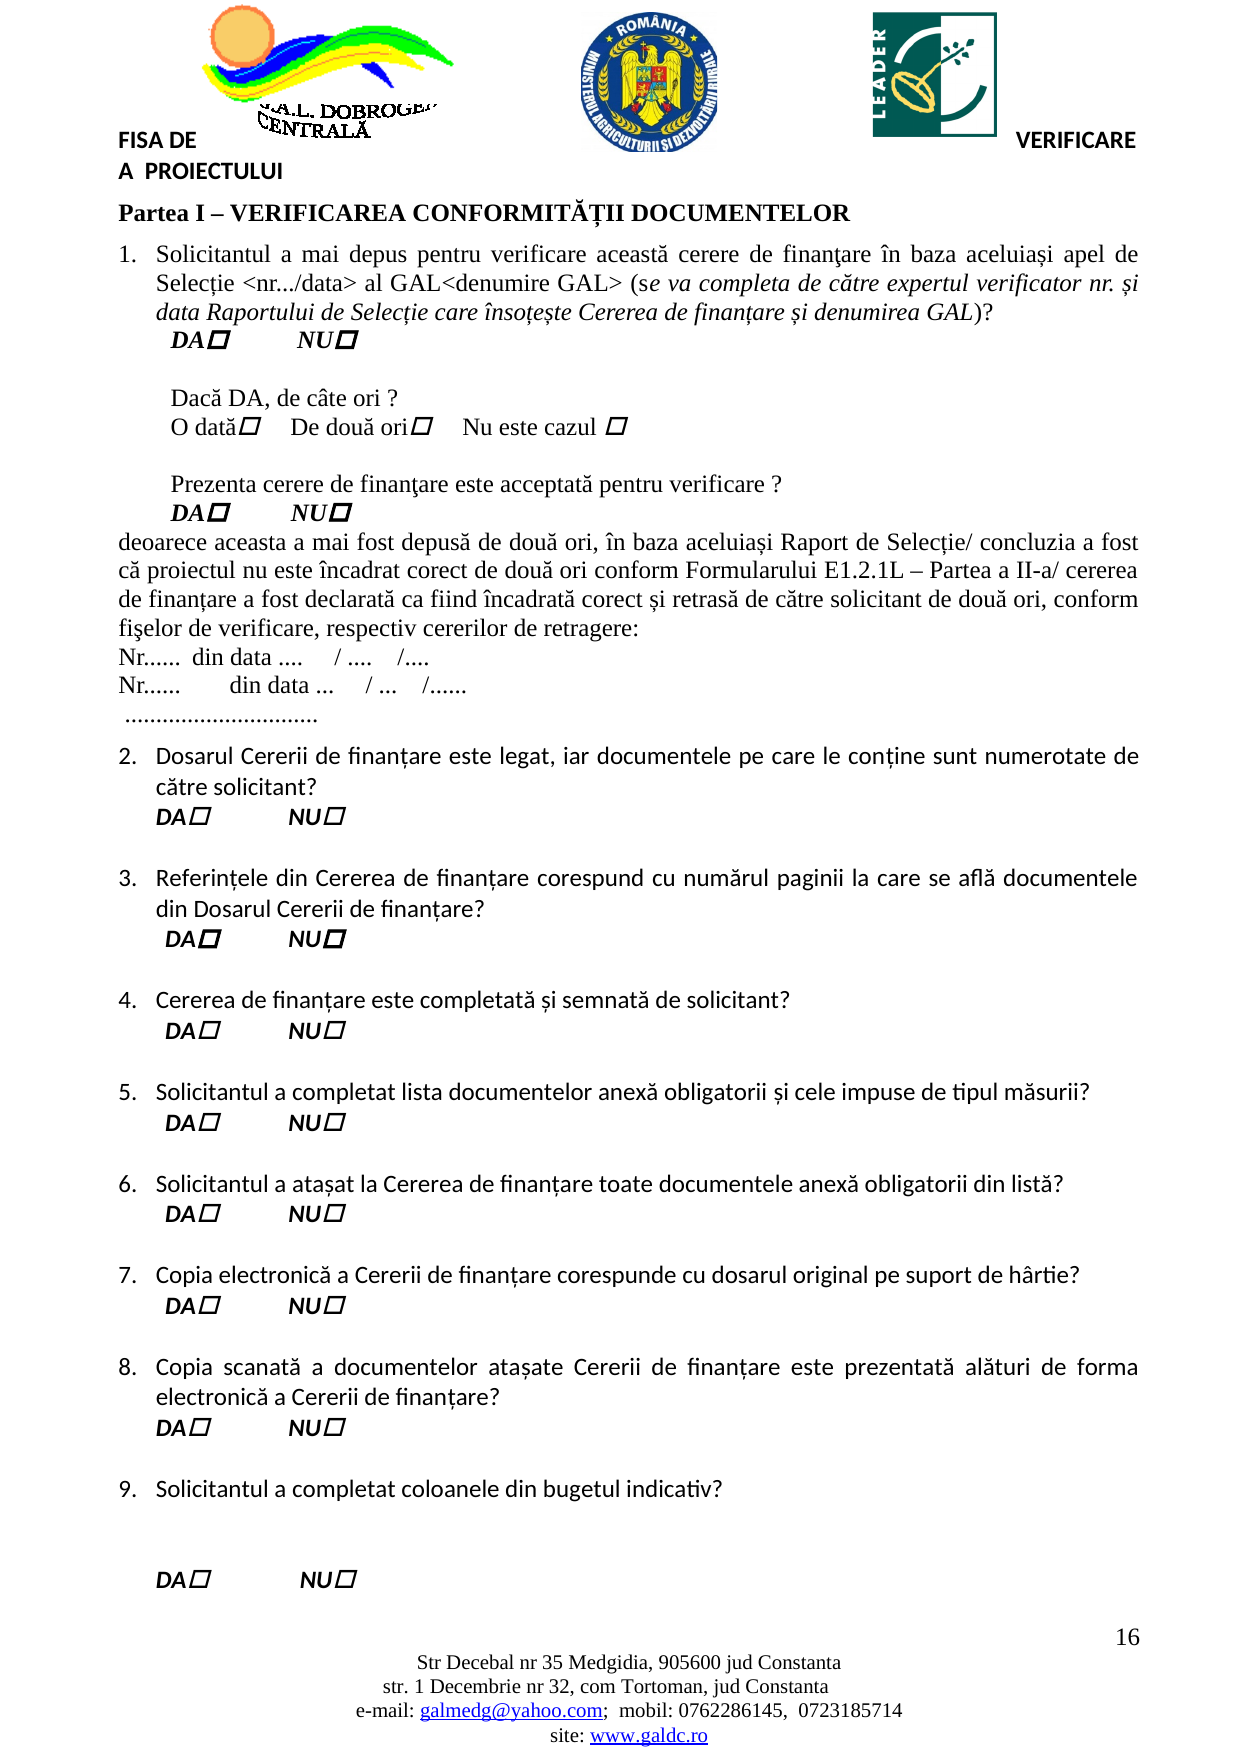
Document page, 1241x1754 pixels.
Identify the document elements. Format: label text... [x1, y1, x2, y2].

picture [872, 12, 997, 124]
text ............................... [118, 699, 1140, 728]
list Cererea de finanţare este completată și semnată de solicitant? [118, 984, 1140, 1015]
text DA NU [118, 325, 1140, 354]
subtitle FISA DE VERIFICARE A PROIECTULUI [118, 124, 1140, 185]
text deoarece aceasta a mai fost depusă de două ori, în baza aceluiași Raport de Selecție/ concluzia a fost că proiectul nu este încadrat corect de două ori conform Formularului E1.2.1L – Partea a II-a/ cererea de finanțare a fost declarată ca fiind încadrată corect și retrasă de către solicitant de două ori, conform fişelor de verificare, respectiv cererilor de retragere: [118, 527, 1140, 642]
text Dacă DA, de câte ori ? [118, 383, 1140, 412]
list Solicitantul a completat coloanele din bugetul indicativ? [118, 1473, 1140, 1503]
list Copia electronică a Cererii de finanțare corespunde cu dosarul original pe suport de hârtie? [118, 1259, 1140, 1290]
list Referințele din Cererea de finanțare corespund cu numărul paginii la care se află documentele din Dosarul Cererii de finanțare? [118, 862, 1140, 923]
list Copia scanată a documentelor ataşate Cererii de finanţare este prezentată alături de forma electronică a Cererii de finanţare? [118, 1351, 1140, 1412]
text Nr...... din data .... / .... /.... [118, 642, 1140, 670]
list Solicitantul a completat lista documentelor anexă obligatorii şi cele impuse de tipul măsurii? [118, 1076, 1140, 1107]
list DA NU [165, 1107, 1140, 1137]
list DA NU [156, 801, 1140, 832]
list DA NU [165, 1198, 1140, 1229]
list DA NU [156, 1412, 1140, 1442]
text Prezenta cerere de finanţare este acceptată pentru verificare ? [118, 469, 1140, 498]
list DA NU [165, 923, 1140, 954]
list DA NU [165, 1015, 1140, 1046]
list DA NU [156, 1564, 1140, 1595]
list Solicitantul a mai depus pentru verificare această cerere de finanţare în baza aceluiași apel de Selecție <nr.../data> al GAL<denumire GAL> (se va completa de către expertul verificator nr. și data Raportului de Selecție care însoțește Cererea de finanțare și denumirea GAL)? [118, 239, 1140, 325]
list DA NU [165, 1290, 1140, 1320]
list Solicitantul a atașat la Cererea de finanțare toate documentele anexă obligatorii din listă? [118, 1168, 1140, 1198]
text O dată De două ori Nu este cazul [118, 412, 1140, 440]
text Nr...... din data ... / ... /...... [118, 670, 1140, 699]
text Partea I – VERIFICAREA CONFORMITĂȚII DOCUMENTELOR [118, 198, 1140, 227]
text DA NU [118, 498, 1140, 527]
picture [192, 3, 459, 104]
list Dosarul Cererii de finanţare este legat, iar documentele pe care le conţine sunt numerotate de către solicitant? [118, 740, 1140, 801]
picture [579, 12, 718, 151]
